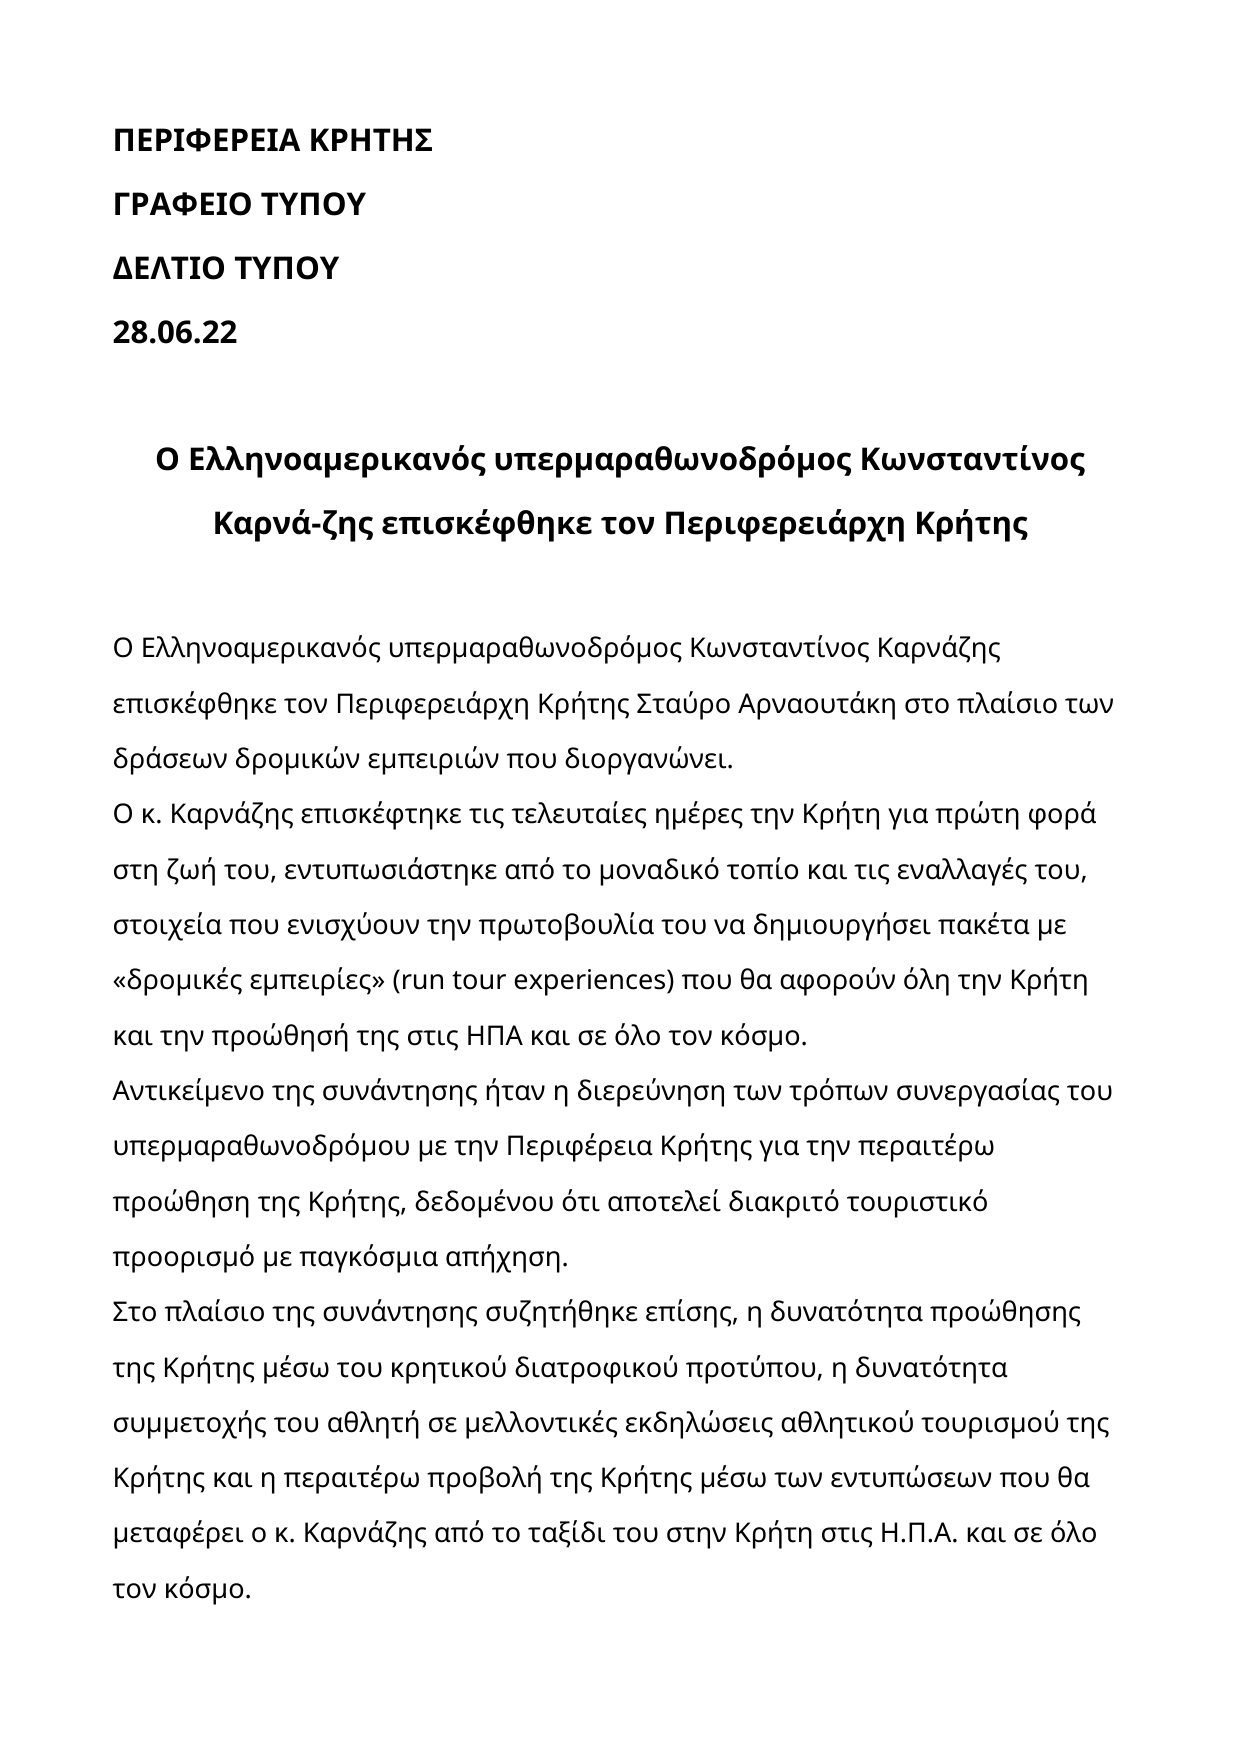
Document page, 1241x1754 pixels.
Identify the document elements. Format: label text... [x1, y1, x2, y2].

text ΓΡΑΦΕΙΟ ΤΥΠΟΥ [112, 182, 1128, 224]
text Αντικείμενο της συνάντησης ήταν η διερεύνηση των τρόπων συνεργασίας του υπερμαραθωνοδρόμου με την Περιφέρεια Κρήτης για την περαιτέρω προώθηση της Κρήτης, δεδομένου ότι αποτελεί διακριτό τουριστικό προορισμό με παγκόσμια απήχηση. [112, 1071, 1128, 1274]
text Στο πλαίσιο της συνάντησης συζητήθηκε επίσης, η δυνατότητα προώθησης της Κρήτης μέσω του κρητικού διατροφικού προτύπου, η δυνατότητα συμμετοχής του αθλητή σε μελλοντικές εκδηλώσεις αθλητικού τουρισμού της Κρήτης και η περαιτέρω προβολή της Κρήτης μέσω των εντυπώσεων που θα μεταφέρει ο κ. Καρνάζης από το ταξίδι του στην Κρήτη στις Η.Π.Α. και σε όλο τον κόσμο. [112, 1293, 1128, 1606]
text Ο Ελληνοαμερικανός υπερμαραθωνοδρόμος Κωνσταντίνος Καρνάζης επισκέφθηκε τον Περιφερειάρχη Κρήτης Σταύρο Αρναουτάκη στο πλαίσιο των δράσεων δρομικών εμπειριών που διοργανώνει. [112, 629, 1128, 776]
text Ο κ. Καρνάζης επισκέφτηκε τις τελευταίες ημέρες την Κρήτη για πρώτη φορά στη ζωή του, εντυπωσιάστηκε από το μοναδικό τοπίο και τις εναλλαγές του, στοιχεία που ενισχύουν την πρωτοβουλία του να δημιουργήσει πακέτα με «δρομικές εμπειρίες» (run tour experiences) που θα αφορούν όλη την Κρήτη και την προώθησή της στις ΗΠΑ και σε όλο τον κόσμο. [112, 795, 1128, 1053]
text ΔΕΛΤΙΟ ΤΥΠΟΥ [112, 246, 1128, 288]
text ΠΕΡΙΦΕΡΕΙΑ ΚΡΗΤΗΣ [112, 118, 1128, 161]
text Ο Ελληνοαμερικανός υπερμαραθωνοδρόμος Κωνσταντίνος Καρνά-ζης επισκέφθηκε τον Περιφερειάρχη Κρήτης [112, 437, 1128, 544]
text 28.06.22 [112, 310, 1128, 352]
